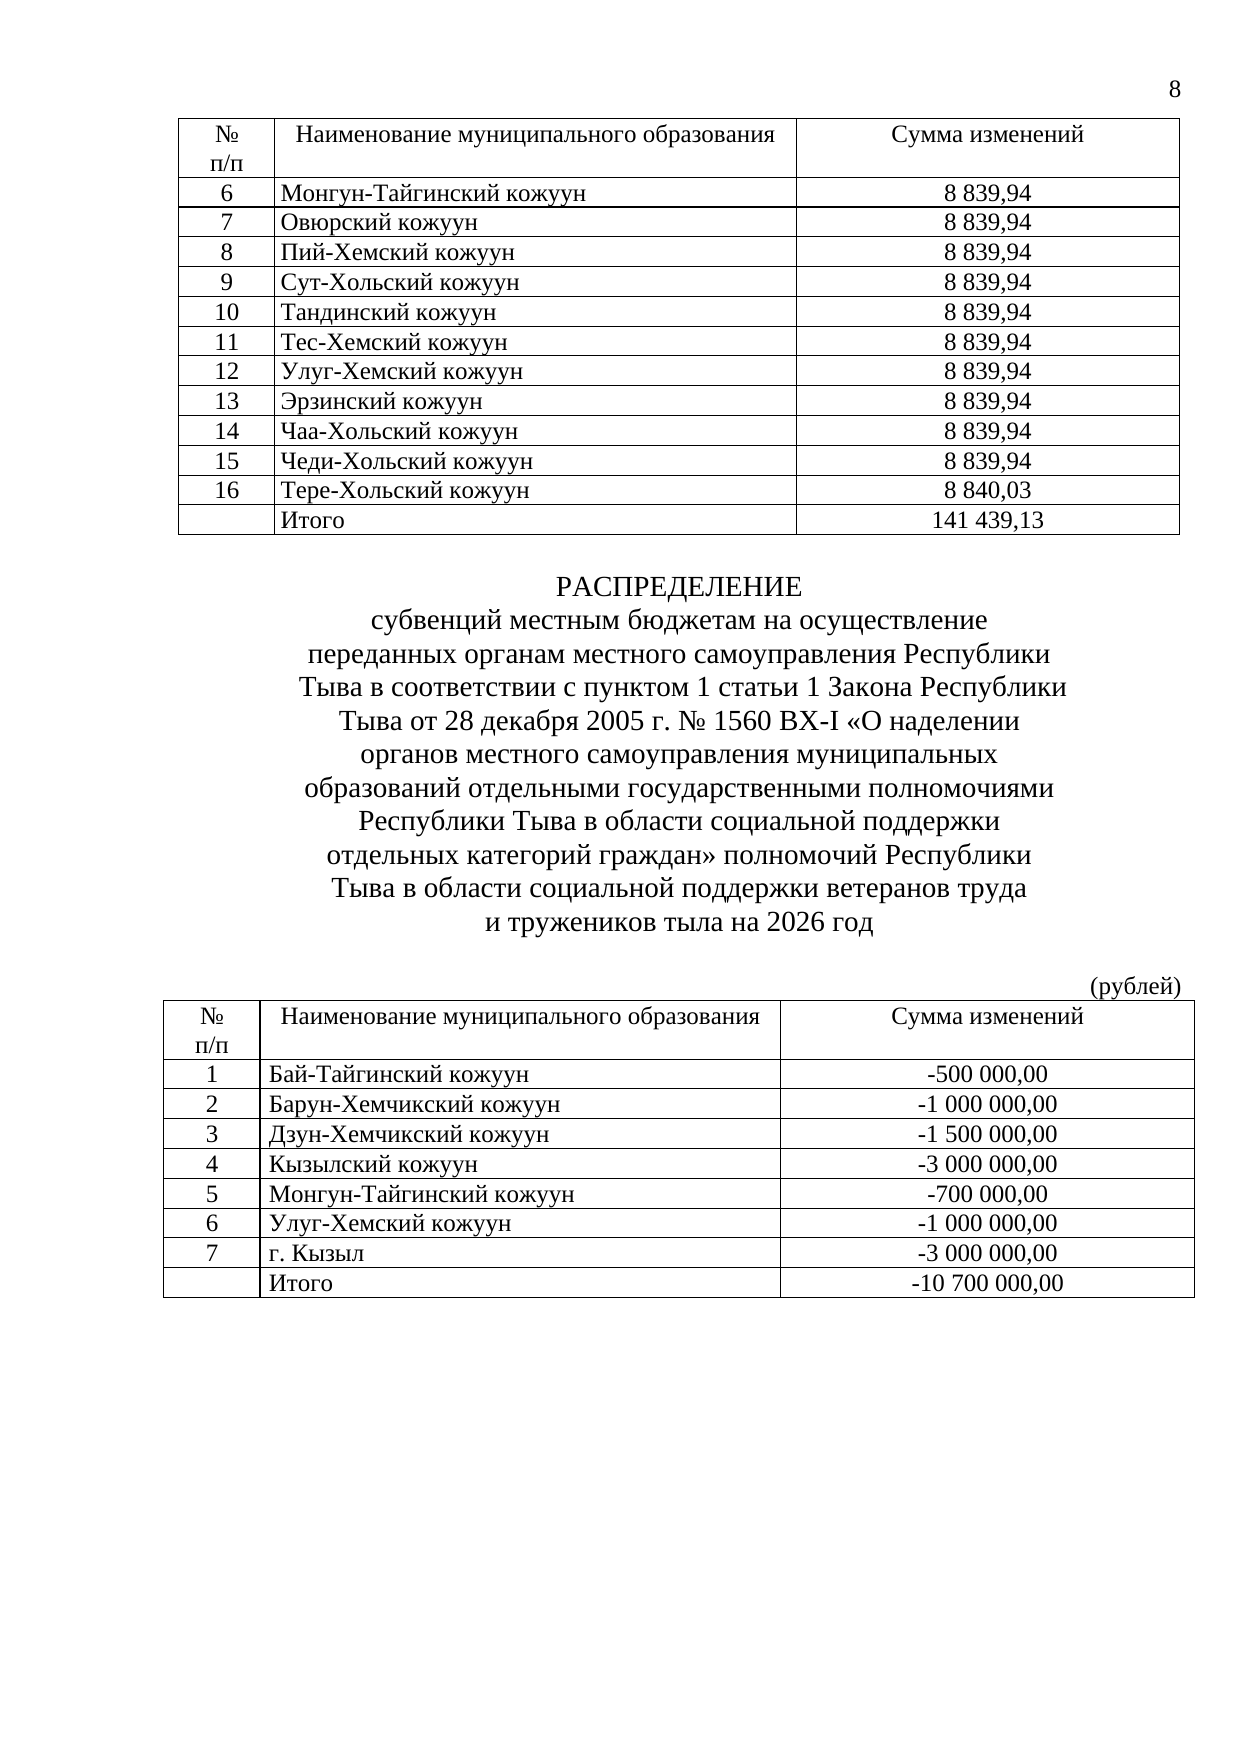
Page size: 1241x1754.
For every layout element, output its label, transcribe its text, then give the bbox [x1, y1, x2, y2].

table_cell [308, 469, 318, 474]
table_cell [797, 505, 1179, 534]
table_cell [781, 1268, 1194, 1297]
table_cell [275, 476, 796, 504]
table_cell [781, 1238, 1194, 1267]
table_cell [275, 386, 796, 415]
text органов местного самоуправления муниципальных [177, 736, 1181, 770]
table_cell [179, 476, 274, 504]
text Тыва от 28 декабря 2005 г. № 1560 ВХ-I «О наделении [177, 703, 1181, 736]
text РАСПРЕДЕЛЕНИЕ [177, 569, 1181, 602]
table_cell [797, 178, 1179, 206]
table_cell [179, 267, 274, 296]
text Тыва в соответствии с пунктом 1 статьи 1 Закона Республики [177, 669, 1181, 703]
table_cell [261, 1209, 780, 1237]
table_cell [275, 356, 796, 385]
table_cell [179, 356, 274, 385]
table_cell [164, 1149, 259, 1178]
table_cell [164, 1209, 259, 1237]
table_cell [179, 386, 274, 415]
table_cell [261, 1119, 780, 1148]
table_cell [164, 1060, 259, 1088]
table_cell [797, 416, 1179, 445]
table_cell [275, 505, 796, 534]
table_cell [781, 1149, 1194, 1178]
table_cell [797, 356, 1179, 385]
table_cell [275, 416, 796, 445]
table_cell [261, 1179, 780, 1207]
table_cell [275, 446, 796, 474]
text Тыва в области социальной поддержки ветеранов труда [177, 871, 1181, 904]
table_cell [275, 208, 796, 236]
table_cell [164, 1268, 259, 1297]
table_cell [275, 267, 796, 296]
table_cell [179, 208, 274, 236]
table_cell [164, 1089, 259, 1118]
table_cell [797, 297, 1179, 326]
text переданных органам местного самоуправления Республики [177, 636, 1181, 669]
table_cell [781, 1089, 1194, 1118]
text образований отдельными государственными полномочиями [177, 770, 1181, 803]
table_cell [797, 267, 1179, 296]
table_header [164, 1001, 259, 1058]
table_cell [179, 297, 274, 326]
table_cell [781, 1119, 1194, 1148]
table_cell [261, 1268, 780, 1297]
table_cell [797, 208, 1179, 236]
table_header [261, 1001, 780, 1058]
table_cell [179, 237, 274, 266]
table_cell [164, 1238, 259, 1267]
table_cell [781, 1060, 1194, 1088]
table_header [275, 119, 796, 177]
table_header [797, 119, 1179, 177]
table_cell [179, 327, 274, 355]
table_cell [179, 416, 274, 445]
text отдельных категорий граждан» полномочий Республики [177, 837, 1181, 871]
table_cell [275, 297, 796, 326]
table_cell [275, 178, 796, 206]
text (рублей) [177, 971, 1181, 1000]
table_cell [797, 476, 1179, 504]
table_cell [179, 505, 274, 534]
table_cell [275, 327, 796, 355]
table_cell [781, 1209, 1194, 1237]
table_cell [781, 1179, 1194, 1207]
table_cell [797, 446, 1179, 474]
text и тружеников тыла на 2026 год [177, 904, 1181, 938]
text Республики Тыва в области социальной поддержки [177, 803, 1181, 837]
text субвенций местным бюджетам на осуществление [177, 602, 1181, 636]
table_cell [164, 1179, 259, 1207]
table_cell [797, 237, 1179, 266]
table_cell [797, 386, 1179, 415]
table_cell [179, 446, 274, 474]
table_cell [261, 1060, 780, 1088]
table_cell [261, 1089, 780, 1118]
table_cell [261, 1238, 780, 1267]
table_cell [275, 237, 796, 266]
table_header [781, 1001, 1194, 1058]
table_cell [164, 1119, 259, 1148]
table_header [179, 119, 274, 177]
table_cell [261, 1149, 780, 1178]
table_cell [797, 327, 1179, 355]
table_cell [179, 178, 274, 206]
